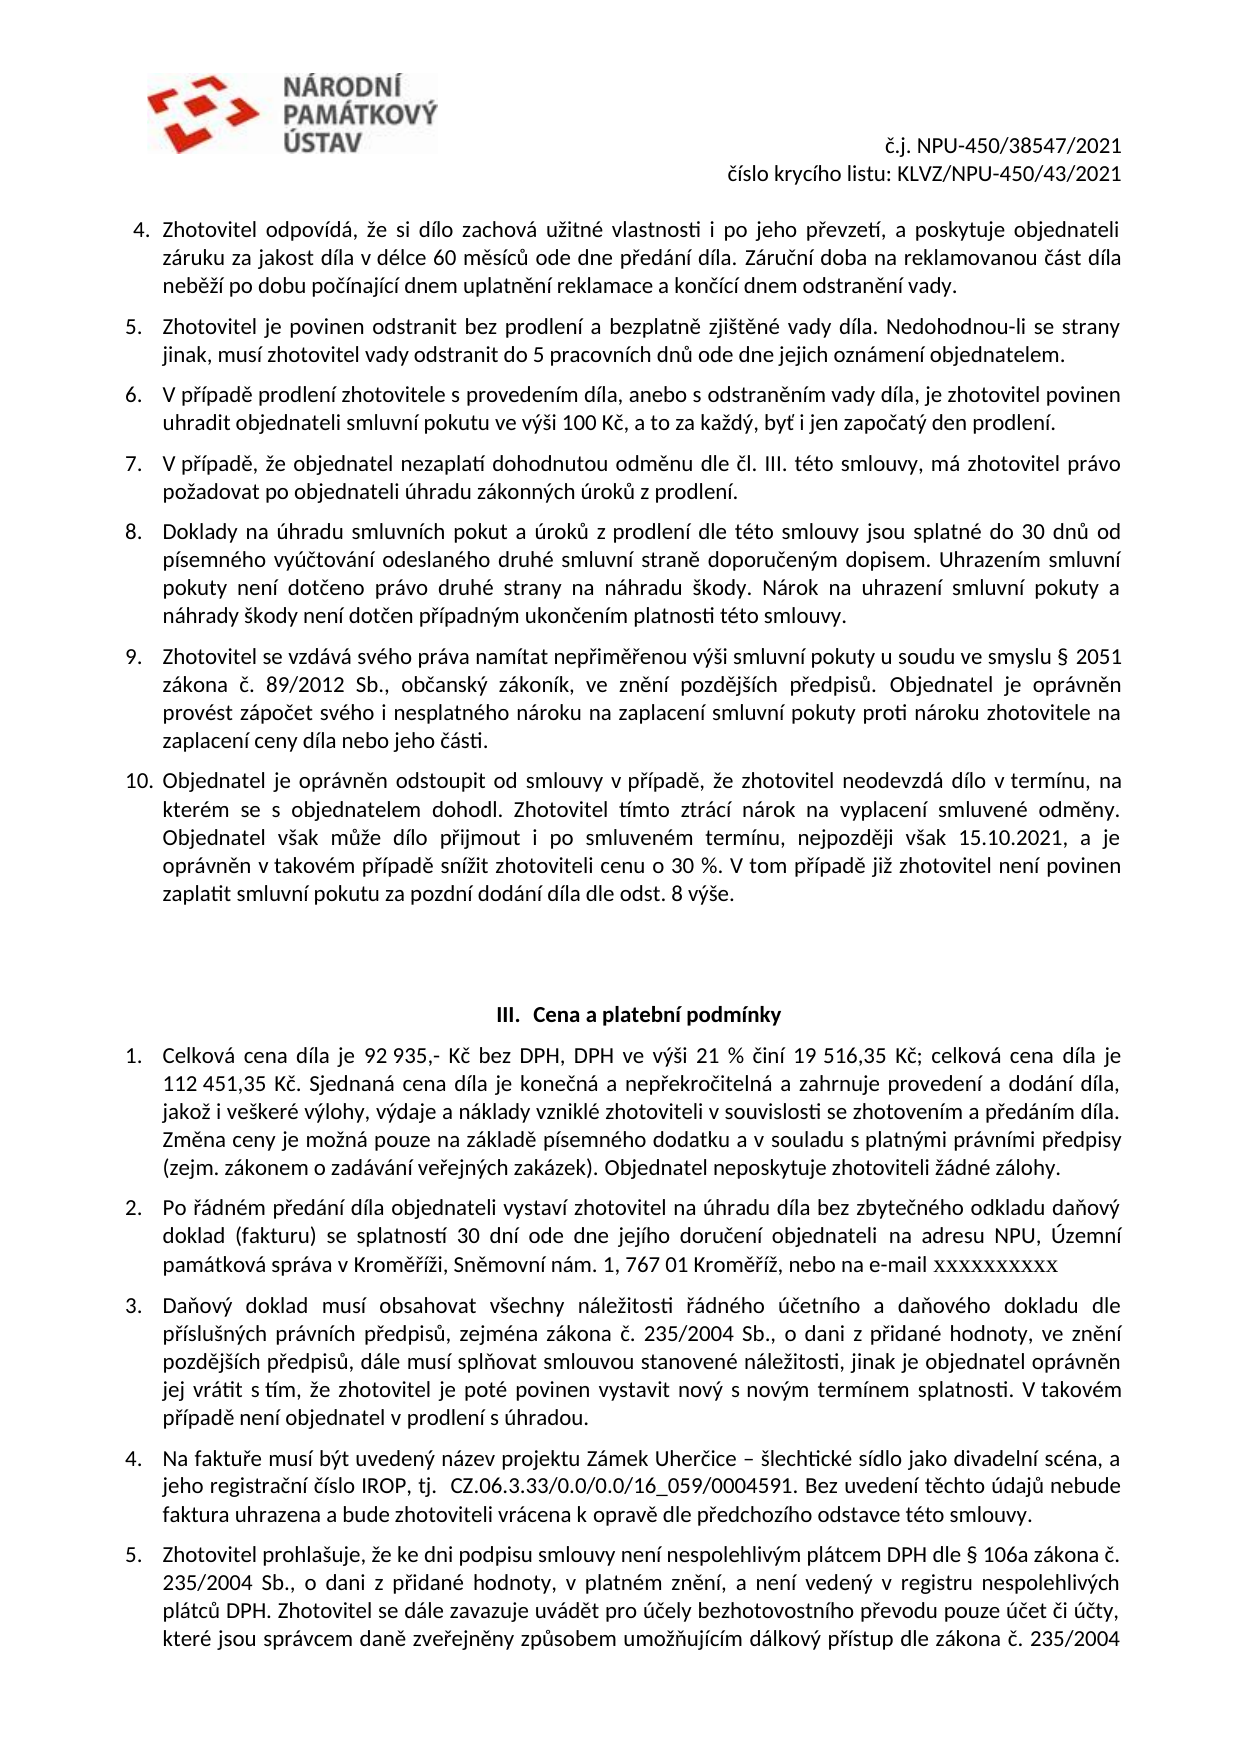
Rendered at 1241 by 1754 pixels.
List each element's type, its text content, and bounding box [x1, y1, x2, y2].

list Cena a platební podmínky [155, 1000, 1122, 1028]
list Zhotovitel je povinen odstranit bez prodlení a bezplatně zjištěné vady díla. Nedohodnou-li se strany jinak, musí zhotovitel vady odstranit do 5 pracovních dnů ode dne jejich oznámení objednatelem. [125, 312, 1122, 368]
list Celková cena díla je 92 935,- Kč bez DPH, DPH ve výši 21 % činí 19 516,35 Kč; celková cena díla je 112 451,35 Kč. Sjednaná cena díla je konečná a nepřekročitelná a zahrnuje provedení a dodání díla, jakož i veškeré výlohy, výdaje a náklady vzniklé zhotoviteli v souvislosti se zhotovením a předáním díla. Změna ceny je možná pouze na základě písemného dodatku a v souladu s platnými právními předpisy (zejm. zákonem o zadávání veřejných zakázek). Objednatel neposkytuje zhotoviteli žádné zálohy. [125, 1041, 1122, 1181]
list V případě, že objednatel nezaplatí dohodnutou odměnu dle čl. III. této smlouvy, má zhotovitel právo požadovat po objednateli úhradu zákonných úroků z prodlení. [125, 449, 1122, 505]
list V případě prodlení zhotovitele s provedením díla, anebo s odstraněním vady díla, je zhotovitel povinen uhradit objednateli smluvní pokutu ve výši 100 Kč, a to za každý, byť i jen započatý den prodlení. [125, 380, 1122, 436]
list Po řádném předání díla objednateli vystaví zhotovitel na úhradu díla bez zbytečného odkladu daňový doklad (fakturu) se splatností 30 dní ode dne jejího doručení objednateli na adresu NPU, Územní památková správa v Kroměříži, Sněmovní nám. 1, 767 01 Kroměříž, nebo na e-mail xxxxxxxxxx [125, 1193, 1122, 1278]
list Na faktuře musí být uvedený název projektu Zámek Uherčice – šlechtické sídlo jako divadelní scéna, a jeho registrační číslo IROP, tj. CZ.06.3.33/0.0/0.0/16_059/0004591. Bez uvedení těchto údajů nebude faktura uhrazena a bude zhotoviteli vrácena k opravě dle předchozího odstavce této smlouvy. [125, 1444, 1122, 1528]
list Doklady na úhradu smluvních pokut a úroků z prodlení dle této smlouvy jsou splatné do 30 dnů od písemného vyúčtování odeslaného druhé smluvní straně doporučeným dopisem. Uhrazením smluvní pokuty není dotčeno právo druhé strany na náhradu škody. Nárok na uhrazení smluvní pokuty a náhrady škody není dotčen případným ukončením platnosti této smlouvy. [125, 517, 1122, 629]
list Zhotovitel odpovídá, že si dílo zachová užitné vlastnosti i po jeho převzetí, a poskytuje objednateli záruku za jakost díla v délce 60 měsíců ode dne předání díla. Záruční doba na reklamovanou část díla neběží po dobu počínající dnem uplatnění reklamace a končící dnem odstranění vady. [133, 215, 1122, 299]
picture [147, 73, 438, 154]
list Daňový doklad musí obsahovat všechny náležitosti řádného účetního a daňového dokladu dle příslušných právních předpisů, zejména zákona č. 235/2004 Sb., o dani z přidané hodnoty, ve znění pozdějších předpisů, dále musí splňovat smlouvou stanovené náležitosti, jinak je objednatel oprávněn jej vrátit s tím, že zhotovitel je poté povinen vystavit nový s novým termínem splatnosti. V takovém případě není objednatel v prodlení s úhradou. [125, 1291, 1122, 1431]
list Objednatel je oprávněn odstoupit od smlouvy v případě, že zhotovitel neodevzdá dílo v termínu, na kterém se s objednatelem dohodl. Zhotovitel tímto ztrácí nárok na vyplacení smluvené odměny. Objednatel však může dílo přijmout i po smluveném termínu, nejpozději však 15.10.2021, a je oprávněn v takovém případě snížit zhotoviteli cenu o 30 %. V tom případě již zhotovitel není povinen zaplatit smluvní pokutu za pozdní dodání díla dle odst. 8 výše. [125, 767, 1122, 907]
list Zhotovitel se vzdává svého práva namítat nepřiměřenou výši smluvní pokuty u soudu ve smyslu § 2051 zákona č. 89/2012 Sb., občanský zákoník, ve znění pozdějších předpisů. Objednatel je oprávněn provést zápočet svého i nesplatného nároku na zaplacení smluvní pokuty proti nároku zhotovitele na zaplacení ceny díla nebo jeho části. [125, 642, 1122, 754]
